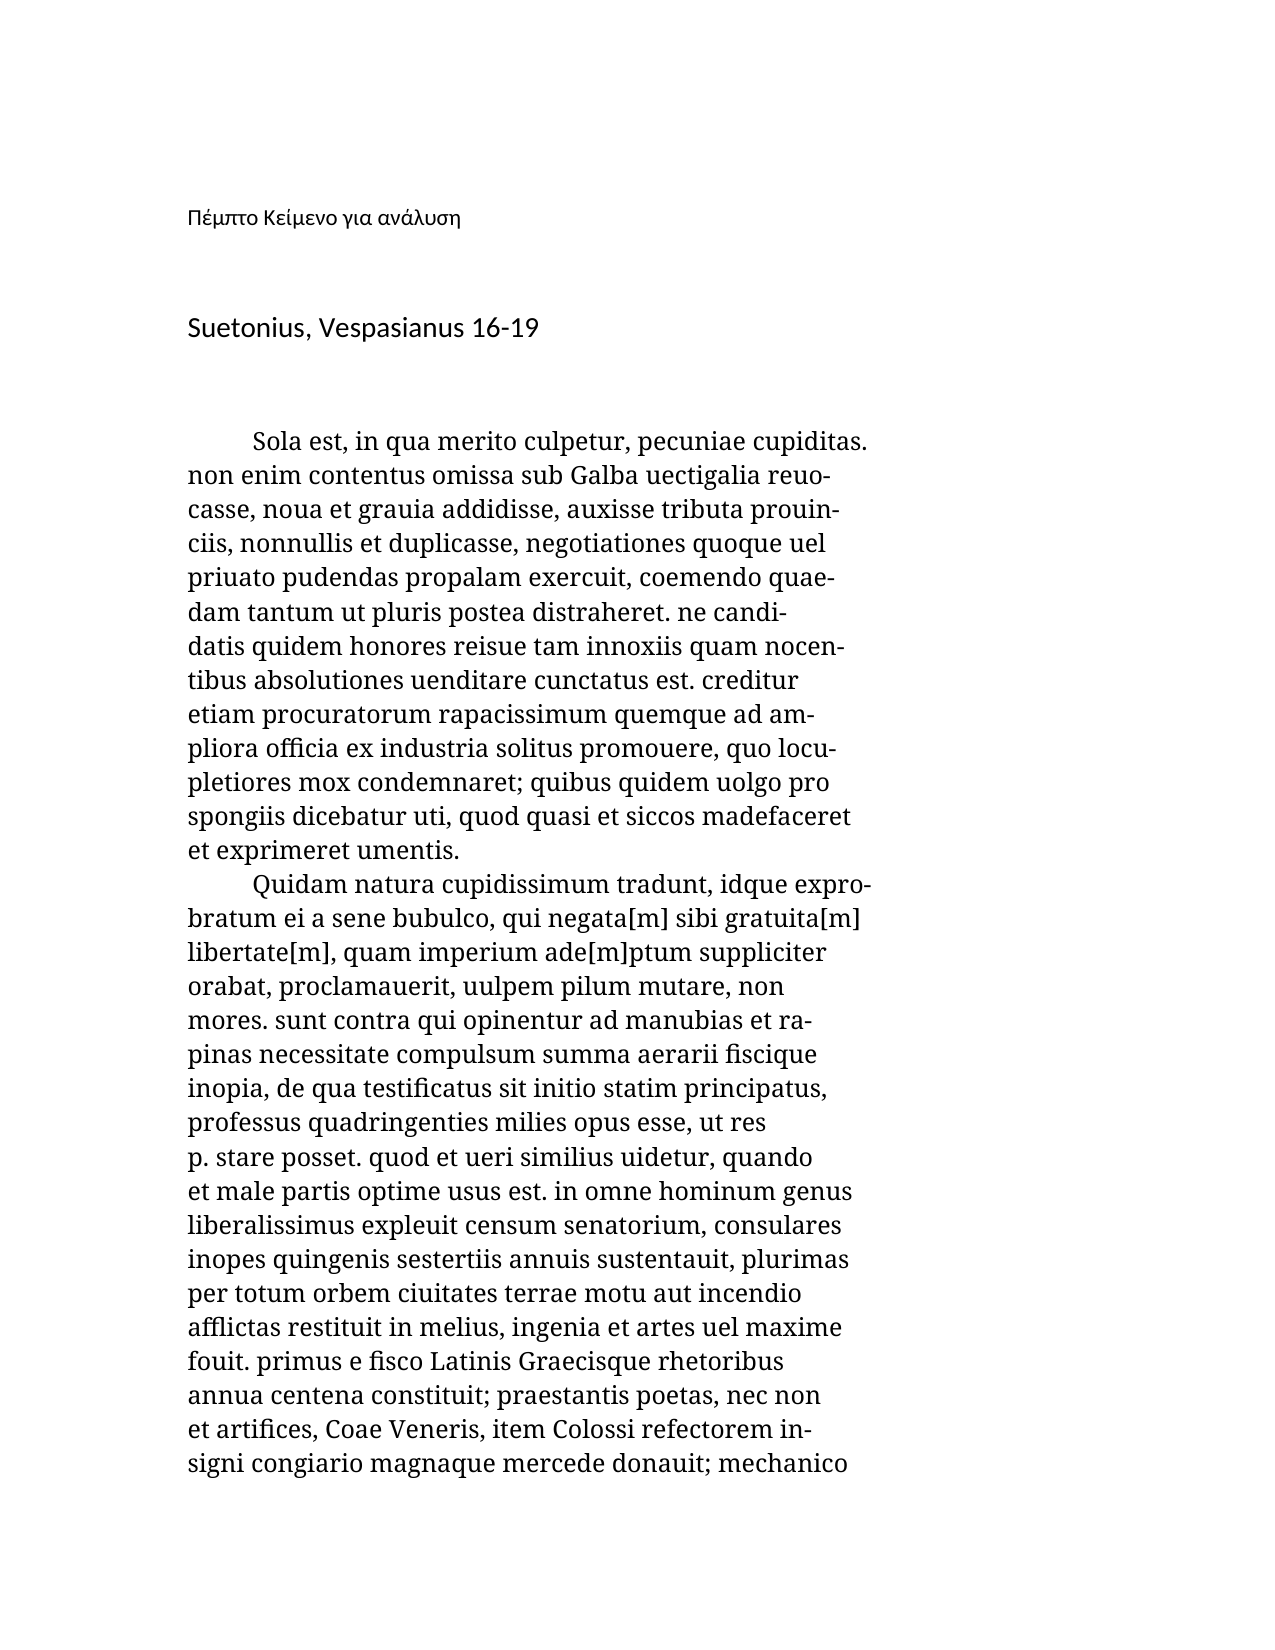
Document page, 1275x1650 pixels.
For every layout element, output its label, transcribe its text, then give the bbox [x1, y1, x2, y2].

text per totum orbem ciuitates terrae motu aut incendio [187, 1275, 1087, 1309]
text Πέμπτο Κείμενο για ανάλυση [187, 203, 1087, 231]
text professus quadringenties milies opus esse, ut res [187, 1105, 1087, 1139]
text orabat, proclamauerit, uulpem pilum mutare, non [187, 969, 1087, 1003]
text p. stare posset. quod et ueri similius uidetur, quando [187, 1139, 1087, 1173]
text bratum ei a sene bubulco, qui negata[m] sibi gratuita[m] [187, 901, 1087, 935]
text dam tantum ut pluris postea distraheret. ne candi- [187, 594, 1087, 628]
text etiam procuratorum rapacissimum quemque ad am- [187, 696, 1087, 730]
text datis quidem honores reisue tam innoxiis quam nocen- [187, 628, 1087, 662]
text signi congiario magnaque mercede donauit; mechanico [187, 1446, 1087, 1480]
text pliora officia ex industria solitus promouere, quo locu- [187, 730, 1087, 764]
text mores. sunt contra qui opinentur ad manubias et ra- [187, 1003, 1087, 1037]
text Suetonius, Vespasianus 16-19 [187, 309, 1087, 345]
text casse, noua et grauia addidisse, auxisse tributa prouin- [187, 492, 1087, 526]
text afflictas restituit in melius, ingenia et artes uel maxime [187, 1309, 1087, 1343]
text Sola est, in qua merito culpetur, pecuniae cupiditas. [187, 424, 1087, 458]
text pletiores mox condemnaret; quibus quidem uolgo pro [187, 764, 1087, 798]
text et artifices, Coae Veneris, item Colossi refectorem in- [187, 1412, 1087, 1446]
text Quidam natura cupidissimum tradunt, idque expro- [187, 867, 1087, 901]
text ciis, nonnullis et duplicasse, negotiationes quoque uel [187, 526, 1087, 560]
text liberalissimus expleuit censum senatorium, consulares [187, 1207, 1087, 1241]
text spongiis dicebatur uti, quod quasi et siccos madefaceret [187, 798, 1087, 833]
text non enim contentus omissa sub Galba uectigalia reuo- [187, 458, 1087, 492]
text priuato pudendas propalam exercuit, coemendo quae- [187, 560, 1087, 594]
text fouit. primus e fisco Latinis Graecisque rhetoribus [187, 1343, 1087, 1378]
text inopes quingenis sestertiis annuis sustentauit, plurimas [187, 1241, 1087, 1275]
text et exprimeret umentis. [187, 833, 1087, 867]
text pinas necessitate compulsum summa aerarii fiscique [187, 1037, 1087, 1071]
text et male partis optime usus est. in omne hominum genus [187, 1173, 1087, 1207]
text annua centena constituit; praestantis poetas, nec non [187, 1378, 1087, 1412]
text tibus absolutiones uenditare cunctatus est. creditur [187, 662, 1087, 696]
text libertate[m], quam imperium ade[m]ptum suppliciter [187, 935, 1087, 969]
text inopia, de qua testificatus sit initio statim principatus, [187, 1071, 1087, 1105]
